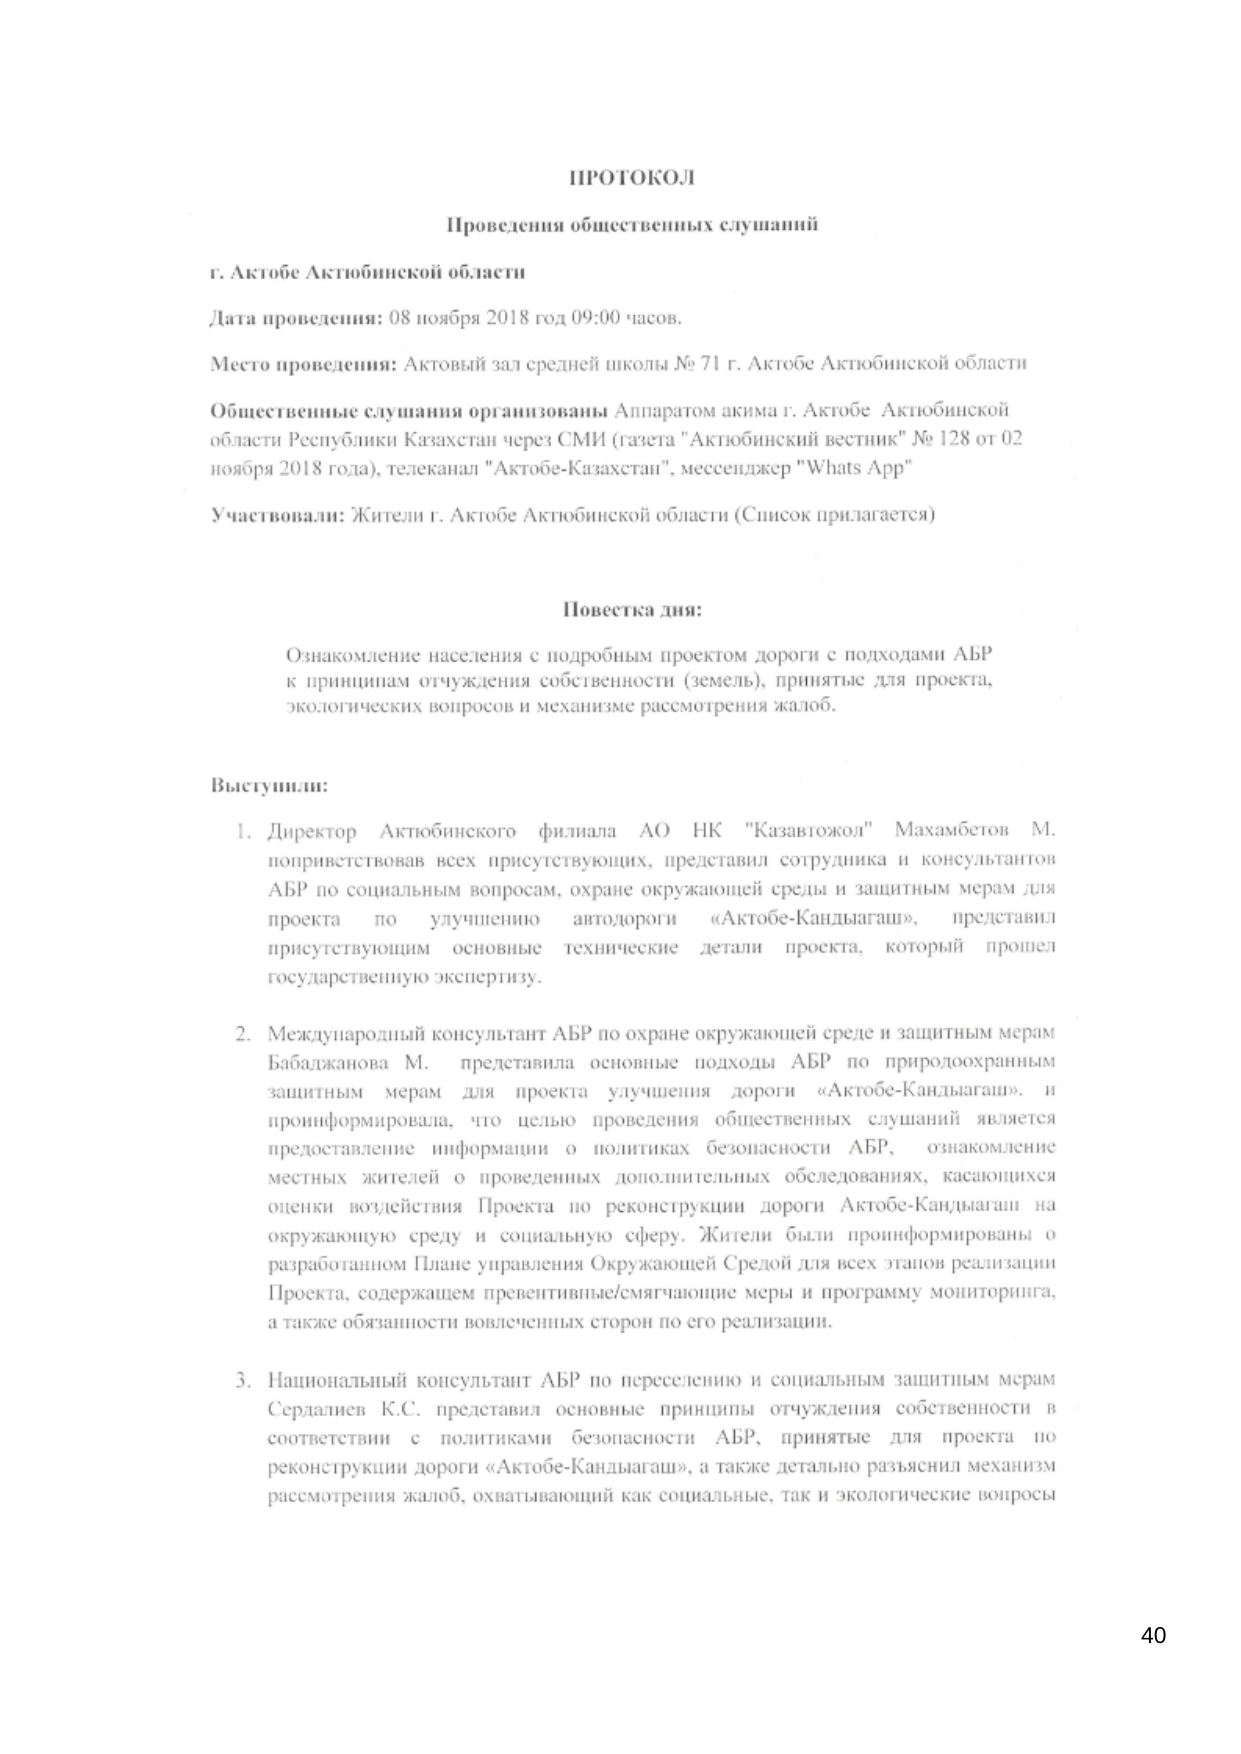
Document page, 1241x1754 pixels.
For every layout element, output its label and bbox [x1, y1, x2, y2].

picture [177, 143, 1085, 1516]
